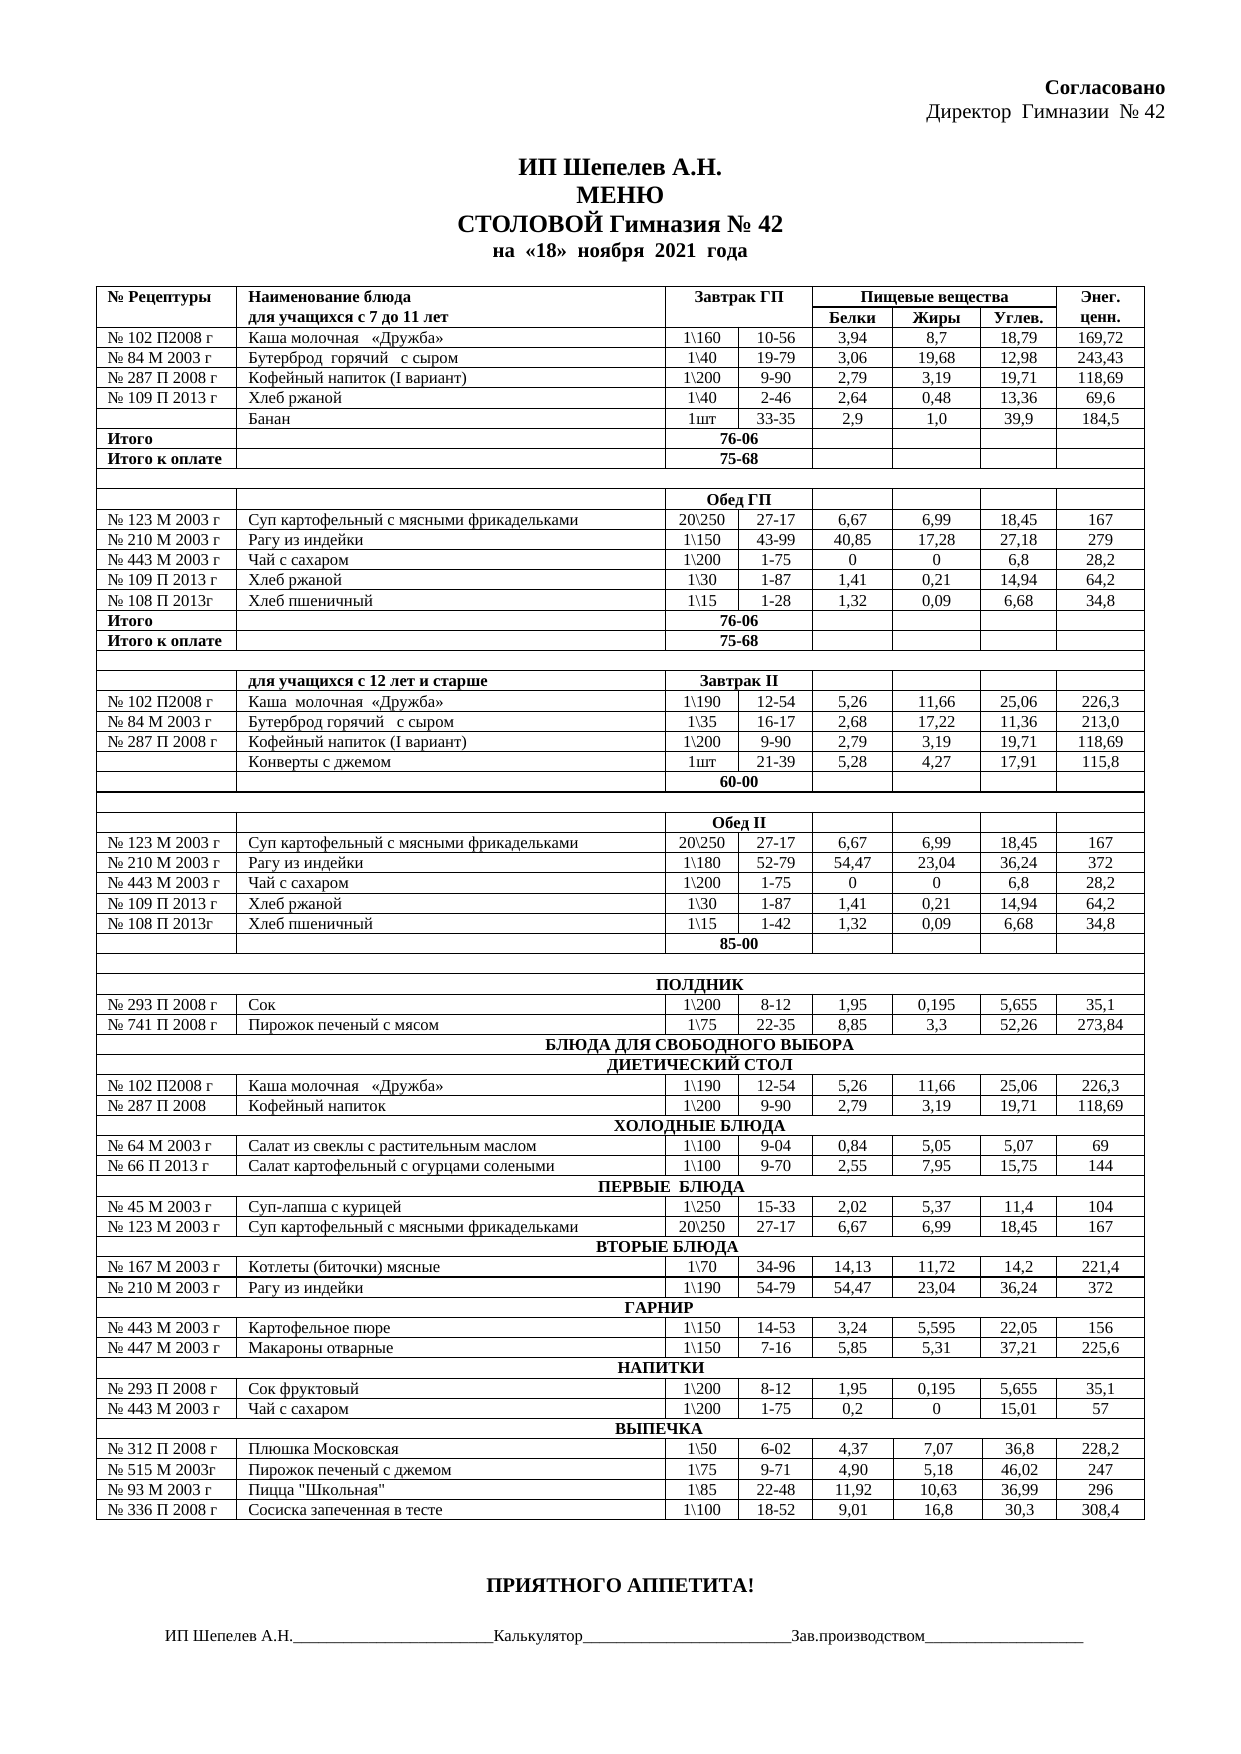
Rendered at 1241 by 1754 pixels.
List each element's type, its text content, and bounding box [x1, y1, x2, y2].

table_cell 3,24 [813, 1318, 892, 1337]
table_cell 40,85 [813, 530, 892, 549]
table_cell 0 [813, 873, 892, 892]
table_cell 5,655 [981, 995, 1056, 1014]
table_cell № 84 М 2003 г [97, 712, 236, 731]
table_cell 0 [893, 873, 980, 892]
table_cell [981, 671, 1056, 690]
table_cell 372 [1057, 1278, 1144, 1297]
table_cell [893, 429, 980, 448]
table_cell 1,32 [813, 914, 892, 933]
table_cell [981, 449, 1056, 468]
table_cell Белки [813, 308, 892, 327]
text на «18» ноября 2021 года [75, 238, 1165, 262]
table_cell [813, 449, 892, 468]
table_cell № 102 П2008 г [97, 1075, 236, 1094]
table_cell 11,4 [981, 1197, 1056, 1216]
table_cell 0,09 [893, 590, 980, 609]
table_cell № 167 М 2003 г [97, 1257, 236, 1276]
table_cell 243,43 [1057, 348, 1144, 367]
table_cell 1\35 [666, 712, 738, 731]
table_cell 156 [1057, 1318, 1144, 1337]
table_cell 6,67 [813, 1217, 892, 1236]
table_cell 1\180 [666, 853, 738, 872]
table_cell [1057, 671, 1144, 690]
table_cell 14-53 [739, 1318, 812, 1337]
table_cell 30,3 [983, 1500, 1056, 1519]
table_cell [813, 631, 892, 650]
table_cell Углев. [981, 308, 1056, 327]
table_cell 3,06 [813, 348, 892, 367]
table_cell 1шт [666, 752, 738, 771]
table_cell [1057, 772, 1144, 791]
table_cell 115,8 [1057, 752, 1144, 771]
table_cell 296 [1057, 1480, 1144, 1499]
table_cell [237, 1035, 344, 1054]
table_cell Хлеб пшеничный [237, 914, 665, 933]
table_cell 1шт [666, 409, 738, 428]
table_cell ХОЛОДНЫЕ БЛЮДА [419, 1116, 981, 1135]
table_cell [237, 631, 665, 650]
table_header Завтрак ГП [666, 287, 812, 327]
table_cell 104 [1057, 1197, 1144, 1216]
table_cell 273,84 [1057, 1015, 1144, 1034]
table_cell Кофейный напиток (I вариант) [237, 368, 665, 387]
table_cell 11,92 [813, 1480, 893, 1499]
table_cell 16,8 [894, 1500, 982, 1519]
table_cell 36,99 [983, 1480, 1056, 1499]
table_cell 10,63 [894, 1480, 982, 1499]
table_cell № 102 П2008 г [97, 328, 236, 347]
table_cell Макароны отварные [237, 1338, 665, 1357]
table_cell [237, 772, 665, 791]
table_cell [813, 671, 892, 690]
table_cell 19-79 [739, 348, 812, 367]
table_cell № 109 П 2013 г [97, 894, 236, 913]
table_cell 27-17 [739, 510, 812, 529]
table_cell 76-06 [666, 611, 812, 630]
table_cell 8-12 [739, 995, 812, 1014]
table_cell Сок фруктовый [237, 1379, 665, 1398]
table_cell 57 [1057, 1399, 1144, 1418]
table_cell 15,75 [981, 1156, 1056, 1175]
table_cell 4,37 [813, 1439, 893, 1458]
table_cell 69 [1057, 1136, 1144, 1155]
table_cell 1\190 [666, 1278, 738, 1297]
table_cell 9-90 [739, 1096, 812, 1115]
table_cell [1056, 1035, 1144, 1054]
table_cell № 210 М 2003 г [97, 853, 236, 872]
table_cell [893, 934, 980, 953]
table_cell [344, 1055, 418, 1074]
table_cell 0,195 [893, 1379, 980, 1398]
table_cell 6,67 [813, 510, 892, 529]
table_cell 118,69 [1057, 732, 1144, 751]
table_cell № 66 П 2013 г [97, 1156, 236, 1175]
table_cell Пицца "Школьная" [237, 1480, 665, 1499]
table_cell 1\100 [666, 1136, 738, 1155]
table_cell ВЫПЕЧКА [237, 1419, 981, 1438]
table_cell 12-54 [739, 1075, 812, 1094]
table_cell 7-16 [739, 1338, 812, 1357]
table_cell [813, 429, 892, 448]
table_cell Каша молочная «Дружба» [237, 328, 665, 347]
table_cell 1\250 [666, 1197, 738, 1216]
table_cell 6,8 [981, 873, 1056, 892]
table_cell [981, 611, 1056, 630]
table_cell 1\200 [666, 995, 738, 1014]
table_cell 279 [1057, 530, 1144, 549]
table_cell 46,02 [983, 1459, 1056, 1478]
table_cell [1056, 1176, 1144, 1196]
table_cell № 293 П 2008 г [97, 1379, 236, 1398]
table_cell 1-28 [739, 590, 812, 609]
table_cell [97, 1176, 181, 1196]
table_cell 54,47 [813, 853, 892, 872]
table_cell [97, 974, 237, 993]
table_cell [893, 611, 980, 630]
table_cell 1-75 [739, 1399, 812, 1418]
table_cell 9-04 [739, 1136, 812, 1155]
table_cell № 447 М 2003 г [97, 1338, 236, 1357]
table_cell 28,2 [1057, 550, 1144, 569]
table_cell 167 [1057, 833, 1144, 852]
table_cell 22-48 [739, 1480, 812, 1499]
table_cell 6,67 [813, 833, 892, 852]
table_cell [181, 1358, 237, 1377]
table_cell 64,2 [1057, 570, 1144, 589]
table_cell [981, 489, 1056, 508]
table_cell Бутерброд горячий с сыром [237, 712, 665, 731]
table_header Энег. ценн. [1057, 287, 1144, 327]
table_cell № 443 М 2003 г [97, 550, 236, 569]
table_cell 308,4 [1057, 1500, 1144, 1519]
table_cell 6,99 [893, 833, 980, 852]
table_cell 9-90 [739, 368, 812, 387]
table_cell Обед II [666, 813, 812, 832]
table_cell 225,6 [1057, 1338, 1144, 1357]
table_cell № 123 М 2003 г [97, 833, 236, 852]
table_cell 14,94 [981, 570, 1056, 589]
table_cell Чай с сахаром [237, 1399, 665, 1418]
table_cell 3,3 [893, 1015, 980, 1034]
table_cell [97, 1116, 237, 1135]
table_cell 1\200 [666, 1096, 738, 1115]
table_cell 22,05 [981, 1318, 1056, 1337]
table_cell 11,66 [893, 691, 980, 711]
table_cell Банан [237, 409, 665, 428]
table_cell 184,5 [1057, 409, 1144, 428]
table_cell 0,84 [813, 1136, 892, 1155]
table_cell 28,2 [1057, 873, 1144, 892]
table_cell [981, 1237, 1056, 1256]
table_cell [237, 934, 665, 953]
table_cell 11,72 [893, 1257, 980, 1276]
table_cell 0 [813, 550, 892, 569]
table_cell Кофейный напиток (I вариант) [237, 732, 665, 751]
table_cell 23,04 [893, 853, 980, 872]
table_cell ГАРНИР [237, 1298, 981, 1317]
subtitle СТОЛОВОЙ Гимназия № 42 [75, 209, 1165, 238]
table_cell 5,595 [893, 1318, 980, 1337]
table_cell 0,21 [893, 894, 980, 913]
table_cell 9-70 [739, 1156, 812, 1175]
table_cell 15-33 [739, 1197, 812, 1216]
table_cell 36,8 [983, 1439, 1056, 1458]
table_cell 1\200 [666, 732, 738, 751]
table_cell 1\200 [666, 550, 738, 569]
table_cell 69,6 [1057, 388, 1144, 407]
table_cell 6,68 [981, 590, 1056, 609]
table_cell [97, 651, 1144, 670]
table_cell Чай с сахаром [237, 873, 665, 892]
table_cell [237, 1116, 344, 1135]
subtitle ИП Шепелев А.Н. [75, 152, 1165, 181]
table_cell [1056, 1116, 1144, 1135]
table_cell 18,45 [981, 833, 1056, 852]
table_cell [1057, 429, 1144, 448]
table_cell № 293 П 2008 г [97, 995, 236, 1014]
table_cell № 93 М 2003 г [97, 1480, 236, 1499]
table_cell 36,24 [981, 853, 1056, 872]
table_cell 18-52 [739, 1500, 812, 1519]
table_cell 1\200 [666, 873, 738, 892]
table_cell [1056, 1419, 1144, 1438]
table_cell 2,79 [813, 1096, 892, 1115]
table_cell [237, 1055, 344, 1074]
table_cell № 108 П 2013г [97, 590, 236, 609]
table_cell 1\50 [666, 1439, 738, 1458]
table_cell [981, 1419, 1056, 1438]
table_cell ДИЕТИЧЕСКИЙ СТОЛ [419, 1055, 981, 1074]
table_cell № 109 П 2013 г [97, 388, 236, 407]
table_cell № 123 М 2003 г [97, 510, 236, 529]
table_cell 6,99 [893, 510, 980, 529]
table_cell № 336 П 2008 г [97, 1500, 236, 1519]
table_cell 19,71 [981, 1096, 1056, 1115]
table_cell [97, 813, 236, 832]
table_cell 4,90 [813, 1459, 893, 1478]
table_cell 226,3 [1057, 691, 1144, 711]
table_cell 1\75 [666, 1015, 738, 1034]
table_cell [344, 1116, 418, 1135]
table_cell 33-35 [739, 409, 812, 428]
table_cell 52,26 [981, 1015, 1056, 1034]
table_cell 118,69 [1057, 1096, 1144, 1115]
table_cell [1057, 934, 1144, 953]
table_cell [237, 813, 665, 832]
table_cell 5,31 [893, 1338, 980, 1357]
table_cell 221,4 [1057, 1257, 1144, 1276]
table_cell 27-17 [739, 1217, 812, 1236]
table_cell 6,8 [981, 550, 1056, 569]
table_cell 1\70 [666, 1257, 738, 1276]
table_cell 6,68 [981, 914, 1056, 933]
table_cell 14,94 [981, 894, 1056, 913]
table_cell 1\75 [666, 1459, 738, 1478]
table_cell [893, 489, 980, 508]
table_cell 2-46 [739, 388, 812, 407]
table_cell Суп-лапша с курицей [237, 1197, 665, 1216]
table_cell 4,27 [893, 752, 980, 771]
subtitle МЕНЮ [75, 181, 1165, 209]
table_cell [1057, 449, 1144, 468]
table_cell [97, 1358, 181, 1377]
table_cell [1057, 813, 1144, 832]
table_cell [813, 813, 892, 832]
table_cell Сок [237, 995, 665, 1014]
table_cell 9-71 [739, 1459, 812, 1478]
table_cell 1,95 [813, 1379, 892, 1398]
table_cell 3,19 [893, 732, 980, 751]
table_cell Пирожок печеный с джемом [237, 1459, 665, 1478]
table_cell [981, 1176, 1056, 1196]
table_cell 1\100 [666, 1500, 738, 1519]
table_cell Котлеты (биточки) мясные [237, 1257, 665, 1276]
table_cell 25,06 [981, 1075, 1056, 1094]
table_cell 64,2 [1057, 894, 1144, 913]
table_cell 6-02 [739, 1439, 812, 1458]
table_cell 5,37 [893, 1197, 980, 1216]
table_cell 5,85 [813, 1338, 892, 1357]
table_cell 1\40 [666, 348, 738, 367]
table_cell Кофейный напиток [237, 1096, 665, 1115]
table_cell Хлеб ржаной [237, 894, 665, 913]
table_cell [1057, 489, 1144, 508]
table_cell [981, 631, 1056, 650]
table_cell 17,91 [981, 752, 1056, 771]
table_cell Сосиска запеченная в тесте [237, 1500, 665, 1519]
table_cell 1,0 [893, 409, 980, 428]
table_cell 52-79 [739, 853, 812, 872]
table_cell [893, 772, 980, 791]
table_cell [181, 1419, 237, 1438]
table_cell № 287 П 2008 г [97, 368, 236, 387]
table_cell 0,195 [893, 995, 980, 1014]
table_cell [1056, 1298, 1144, 1317]
table_cell [981, 1035, 1056, 1054]
table_cell 1,95 [813, 995, 892, 1014]
table_cell 22-35 [739, 1015, 812, 1034]
table_cell 5,07 [981, 1136, 1056, 1155]
table_cell 9,01 [813, 1500, 893, 1519]
table_cell Обед ГП [666, 489, 812, 508]
table_cell [1056, 1358, 1144, 1377]
table_cell 18,79 [981, 328, 1056, 347]
table_cell № 45 М 2003 г [97, 1197, 236, 1216]
table_cell 1\150 [666, 1338, 738, 1357]
table_cell 2,79 [813, 732, 892, 751]
table_cell [97, 1035, 237, 1054]
table_cell 8-12 [739, 1379, 812, 1398]
table_cell № 108 П 2013г [97, 914, 236, 933]
table_cell 2,9 [813, 409, 892, 428]
table_cell Пирожок печеный с мясом [237, 1015, 665, 1034]
table_cell [97, 934, 236, 953]
table_cell [97, 671, 236, 690]
table_cell 118,69 [1057, 368, 1144, 387]
table_cell [1056, 974, 1144, 993]
table_cell 7,95 [893, 1156, 980, 1175]
table_cell 9-90 [739, 732, 812, 751]
table_cell 372 [1057, 853, 1144, 872]
table_cell 13,36 [981, 388, 1056, 407]
table_cell 34-96 [739, 1257, 812, 1276]
table_cell 60-00 [666, 772, 812, 791]
table_cell 1-42 [739, 914, 812, 933]
table_cell 18,45 [981, 1217, 1056, 1236]
table_cell 0 [893, 550, 980, 569]
table_cell [981, 974, 1056, 993]
table_cell [181, 1298, 237, 1317]
table_cell 19,71 [981, 732, 1056, 751]
table_cell [97, 409, 236, 428]
table_cell Салат из свеклы с растительным маслом [237, 1136, 665, 1155]
table_cell 1\160 [666, 328, 738, 347]
table_cell 5,28 [813, 752, 892, 771]
table_cell [893, 631, 980, 650]
table_cell Хлеб ржаной [237, 388, 665, 407]
table_cell [97, 1237, 181, 1256]
table_cell 3,19 [893, 1096, 980, 1115]
table_cell НАПИТКИ [237, 1358, 981, 1377]
table_cell [981, 772, 1056, 791]
table_cell 1\100 [666, 1156, 738, 1175]
table_cell [813, 772, 892, 791]
table_cell 20\250 [666, 510, 738, 529]
table_cell [893, 449, 980, 468]
table_cell 1\200 [666, 368, 738, 387]
table_cell [97, 1055, 237, 1074]
table_cell [237, 449, 665, 468]
table_cell 226,3 [1057, 1075, 1144, 1094]
table_cell 1\30 [666, 570, 738, 589]
table_cell 25,06 [981, 691, 1056, 711]
table_cell [981, 934, 1056, 953]
table_cell Чай с сахаром [237, 550, 665, 569]
table_cell 75-68 [666, 631, 812, 650]
table_cell 19,68 [893, 348, 980, 367]
table_cell Итого [97, 429, 236, 448]
table_cell Плюшка Московская [237, 1439, 665, 1458]
table_cell 2,79 [813, 368, 892, 387]
table_cell Завтрак II [666, 671, 812, 690]
table_cell № 443 М 2003 г [97, 873, 236, 892]
table_cell 8,85 [813, 1015, 892, 1034]
table_cell 1\190 [666, 1075, 738, 1094]
table_cell [813, 934, 892, 953]
table_cell 0,21 [893, 570, 980, 589]
table_cell 20\250 [666, 1217, 738, 1236]
table_cell 35,1 [1057, 995, 1144, 1014]
table_cell 1\15 [666, 590, 738, 609]
table_cell Рагу из индейки [237, 530, 665, 549]
table_cell 21-39 [739, 752, 812, 771]
table_cell 35,1 [1057, 1379, 1144, 1398]
table_cell Бутерброд горячий с сыром [237, 348, 665, 367]
table_cell [344, 974, 418, 993]
table_cell 5,26 [813, 691, 892, 711]
table_cell 1-75 [739, 873, 812, 892]
table_cell 144 [1057, 1156, 1144, 1175]
table_cell Рагу из индейки [237, 1278, 665, 1297]
table_cell 1-75 [739, 550, 812, 569]
table_cell [981, 1358, 1056, 1377]
table_header Пищевые вещества [813, 287, 1056, 306]
table_cell № 287 П 2008 [97, 1096, 236, 1115]
table_cell [893, 671, 980, 690]
table_cell 27,18 [981, 530, 1056, 549]
table_cell [237, 974, 344, 993]
table_cell 3,94 [813, 328, 892, 347]
table_cell [97, 1419, 181, 1438]
table_cell [344, 1035, 418, 1054]
table_cell 16-17 [739, 712, 812, 731]
table_cell [237, 429, 665, 448]
table_cell 1\150 [666, 1318, 738, 1337]
table_cell 12,98 [981, 348, 1056, 367]
table_cell № 109 П 2013 г [97, 570, 236, 589]
table_cell 2,64 [813, 388, 892, 407]
table_cell 54,47 [813, 1278, 892, 1297]
table_cell 1-87 [739, 894, 812, 913]
table_cell ПЕРВЫЕ БЛЮДА [237, 1176, 981, 1196]
table_cell [181, 1237, 237, 1256]
table_cell 8,7 [893, 328, 980, 347]
table_cell 15,01 [981, 1399, 1056, 1418]
table_cell [981, 813, 1056, 832]
table_cell 167 [1057, 510, 1144, 529]
table_cell [893, 813, 980, 832]
table_cell 1\30 [666, 894, 738, 913]
table_cell 5,26 [813, 1075, 892, 1094]
table_cell № 84 М 2003 г [97, 348, 236, 367]
table_cell 18,45 [981, 510, 1056, 529]
table_cell [813, 611, 892, 630]
text Согласовано [75, 75, 1165, 99]
table_cell БЛЮДА ДЛЯ СВОБОДНОГО ВЫБОРА [419, 1035, 981, 1054]
table_cell 27-17 [739, 833, 812, 852]
subtitle ИП Шепелев А.Н.________________________Калькулятор_________________________Зав.производством___________________ [75, 1626, 1165, 1645]
table_cell 2,68 [813, 712, 892, 731]
table_cell 0,09 [893, 914, 980, 933]
table_cell ВТОРЫЕ БЛЮДА [237, 1237, 981, 1256]
table_cell 23,04 [893, 1278, 980, 1297]
table_cell № 443 М 2003 г [97, 1399, 236, 1418]
table_cell 36,24 [981, 1278, 1056, 1297]
table_cell [181, 1176, 237, 1196]
table_cell Суп картофельный с мясными фрикадельками [237, 1217, 665, 1236]
table_cell Салат картофельный с огурцами солеными [237, 1156, 665, 1175]
table_cell Суп картофельный с мясными фрикадельками [237, 510, 665, 529]
table_cell Каша молочная «Дружба» [237, 1075, 665, 1094]
table_cell 20\250 [666, 833, 738, 852]
table_cell [97, 469, 1144, 488]
table_cell [237, 489, 665, 508]
table_cell Итого к оплате [97, 631, 236, 650]
table_cell [97, 954, 1144, 973]
table_cell 1\200 [666, 1379, 738, 1398]
table_cell [237, 611, 665, 630]
table_cell Конверты с джемом [237, 752, 665, 771]
table_cell № 64 М 2003 г [97, 1136, 236, 1155]
table_cell [1056, 1055, 1144, 1074]
table_cell [981, 429, 1056, 448]
table_cell 1\85 [666, 1480, 738, 1499]
table_cell 11,36 [981, 712, 1056, 731]
table_cell Жиры [893, 308, 980, 327]
table_cell Хлеб пшеничный [237, 590, 665, 609]
table_cell 5,655 [981, 1379, 1056, 1398]
table_cell 213,0 [1057, 712, 1144, 731]
table_cell [97, 793, 1144, 812]
table_cell Картофельное пюре [237, 1318, 665, 1337]
table_cell № 102 П2008 г [97, 691, 236, 711]
table_cell 17,28 [893, 530, 980, 549]
table_cell [1057, 611, 1144, 630]
table_cell 169,72 [1057, 328, 1144, 347]
table_cell 17,22 [893, 712, 980, 731]
table_cell [813, 489, 892, 508]
table_cell 14,2 [981, 1257, 1056, 1276]
subtitle ПРИЯТНОГО АППЕТИТА! [75, 1573, 1165, 1597]
table_cell для учащихся с 12 лет и старше [237, 671, 665, 690]
table_cell Суп картофельный с мясными фрикадельками [237, 833, 665, 852]
table_cell 167 [1057, 1217, 1144, 1236]
table_cell 1\40 [666, 388, 738, 407]
table_cell Итого [97, 611, 236, 630]
table_cell 5,18 [894, 1459, 982, 1478]
table_cell 1\190 [666, 691, 738, 711]
table_cell № 741 П 2008 г [97, 1015, 236, 1034]
table_cell [97, 1298, 181, 1317]
table_cell Рагу из индейки [237, 853, 665, 872]
table_cell 2,55 [813, 1156, 892, 1175]
table_cell 1\200 [666, 1399, 738, 1418]
table_cell 228,2 [1057, 1439, 1144, 1458]
table_cell 1\15 [666, 914, 738, 933]
text Директор Гимназии № 42 [75, 99, 1165, 123]
table_cell [981, 1055, 1056, 1074]
table_header № Рецептуры [97, 287, 236, 327]
table_cell 1\150 [666, 530, 738, 549]
table_cell Хлеб ржаной [237, 570, 665, 589]
table_cell 5,05 [893, 1136, 980, 1155]
table_cell 10-56 [739, 328, 812, 347]
table_cell 34,8 [1057, 914, 1144, 933]
table_cell 11,66 [893, 1075, 980, 1094]
table_cell ПОЛДНИК [419, 974, 981, 993]
table_cell 0,2 [813, 1399, 892, 1418]
table_cell 12-54 [739, 691, 812, 711]
table_cell 37,21 [981, 1338, 1056, 1357]
table_cell 1,41 [813, 570, 892, 589]
table_cell Итого к оплате [97, 449, 236, 468]
table_cell 0,48 [893, 388, 980, 407]
table_cell 75-68 [666, 449, 812, 468]
table_cell № 312 П 2008 г [97, 1439, 236, 1458]
table_cell 1-87 [739, 570, 812, 589]
table_cell [1057, 631, 1144, 650]
table_cell [981, 1116, 1056, 1135]
table_cell [97, 772, 236, 791]
table_cell № 287 П 2008 г [97, 732, 236, 751]
table_cell 34,8 [1057, 590, 1144, 609]
table_cell 2,02 [813, 1197, 892, 1216]
table_cell № 210 М 2003 г [97, 1278, 236, 1297]
table_cell 54-79 [739, 1278, 812, 1297]
table_cell [1056, 1237, 1144, 1256]
table_cell 19,71 [981, 368, 1056, 387]
table_cell 39,9 [981, 409, 1056, 428]
table_cell № 443 М 2003 г [97, 1318, 236, 1337]
table_cell 85-00 [666, 934, 812, 953]
table_cell 76-06 [666, 429, 812, 448]
table_cell 6,99 [893, 1217, 980, 1236]
table_cell [97, 489, 236, 508]
table_header Наименование блюда для учащихся с 7 до 11 лет [237, 287, 665, 327]
table_cell [97, 752, 236, 771]
table_cell 7,07 [894, 1439, 982, 1458]
table_cell 1,32 [813, 590, 892, 609]
table_cell № 515 М 2003г [97, 1459, 236, 1478]
table_cell Каша молочная «Дружба» [237, 691, 665, 711]
table_cell № 123 М 2003 г [97, 1217, 236, 1236]
table_cell 1,41 [813, 894, 892, 913]
table_cell [981, 1298, 1056, 1317]
table_cell 247 [1057, 1459, 1144, 1478]
table_cell № 210 М 2003 г [97, 530, 236, 549]
table_cell 3,19 [893, 368, 980, 387]
table_cell 14,13 [813, 1257, 892, 1276]
table_cell 43-99 [739, 530, 812, 549]
table_cell 0 [893, 1399, 980, 1418]
